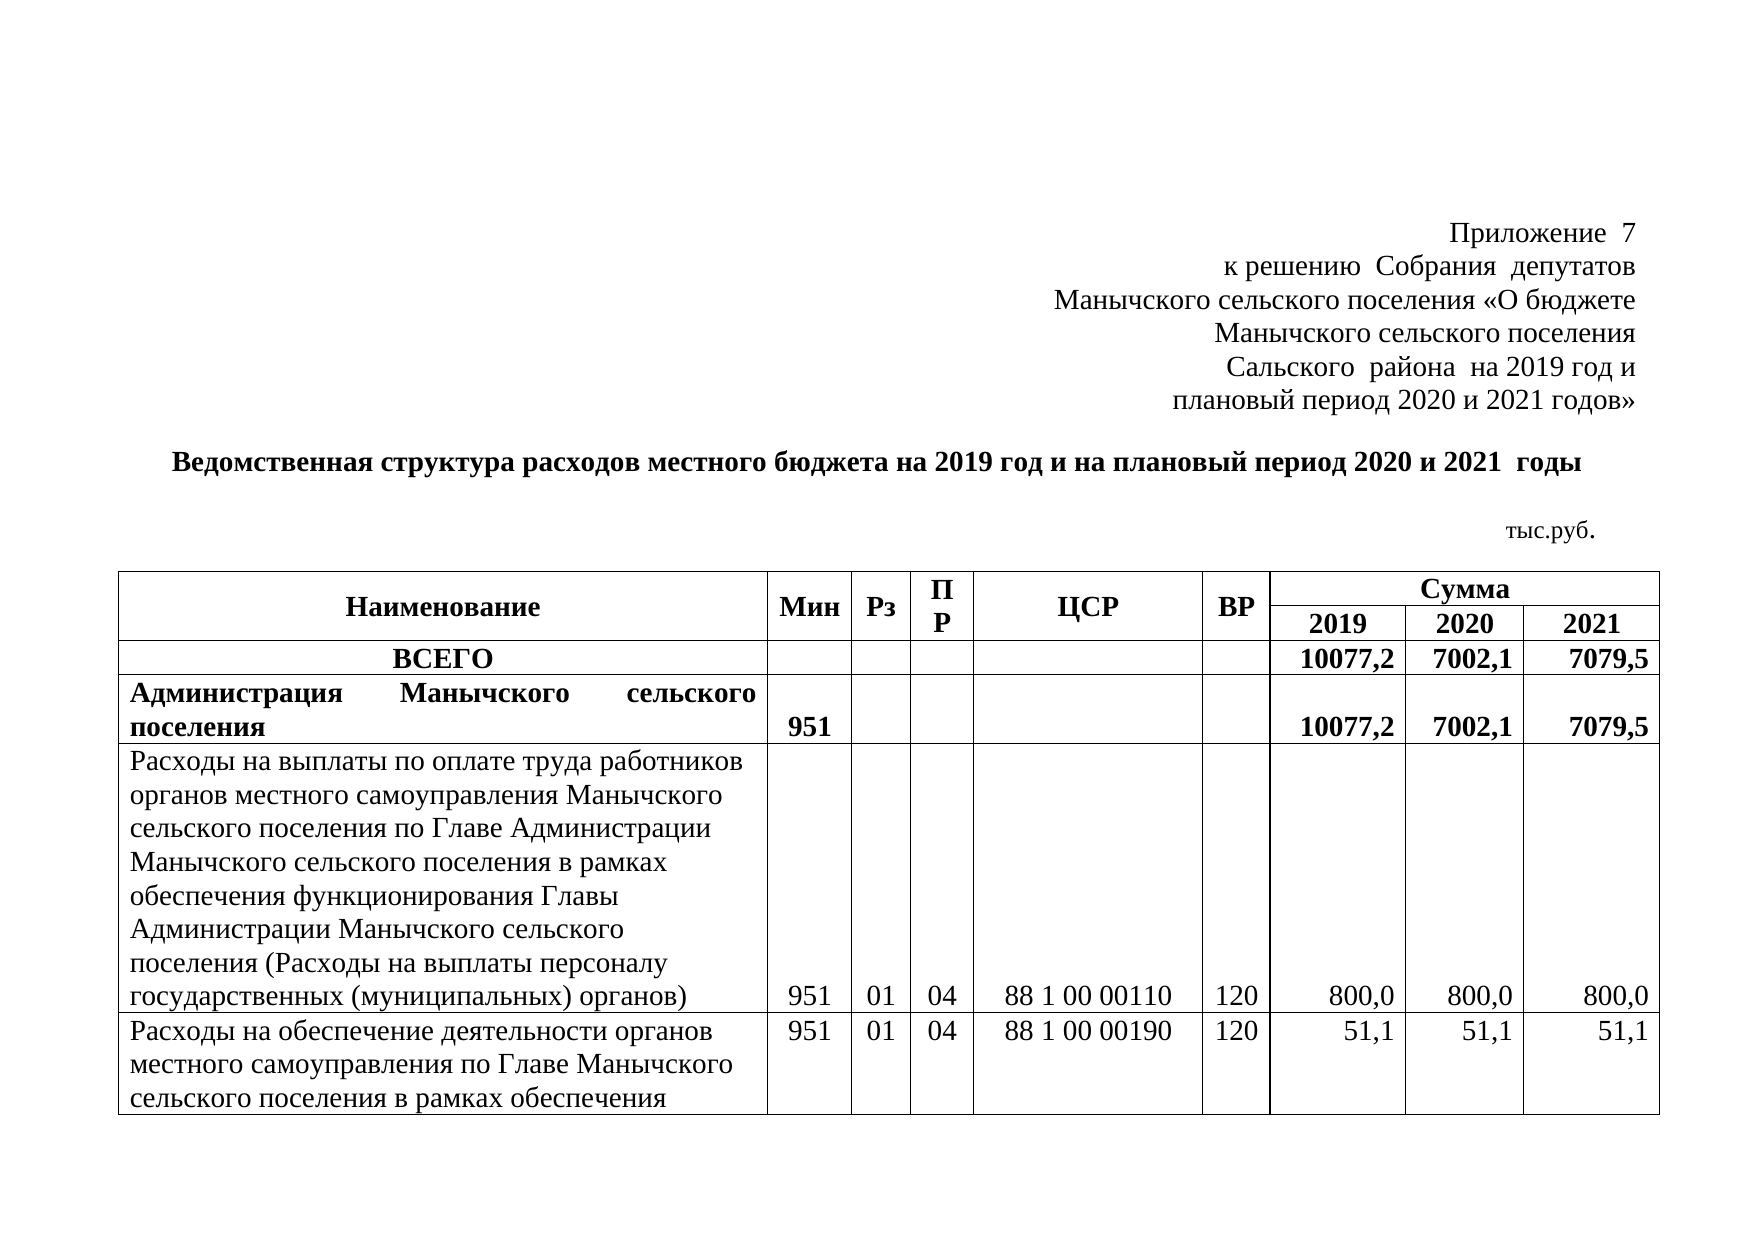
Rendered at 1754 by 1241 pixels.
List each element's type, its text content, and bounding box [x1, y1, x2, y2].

table_header ПР [911, 572, 973, 640]
table_cell [1203, 675, 1269, 742]
table_header Рз [852, 572, 910, 640]
table_cell [1203, 641, 1269, 674]
table_cell [974, 675, 1202, 742]
text к решению Собрания депутатов [118, 248, 1636, 282]
table_cell 2021 [1524, 606, 1659, 640]
table_cell [852, 641, 910, 674]
table_cell 51,1 [1406, 1013, 1523, 1113]
table_cell [911, 675, 973, 742]
table_cell 88 1 00 00190 [974, 1013, 1202, 1113]
table_cell 01 [852, 744, 910, 1012]
text Сальского района на 2019 год и [118, 349, 1636, 382]
table_cell 7079,5 [1524, 641, 1659, 674]
table_header ВР [1203, 572, 1269, 640]
table_header Сумма [1271, 572, 1659, 605]
table_cell [768, 641, 851, 674]
table_cell 800,0 [1524, 744, 1659, 1012]
table_header ЦСР [974, 572, 1202, 640]
text тыс.руб. [118, 511, 1636, 545]
text Ведомственная структура расходов местного бюджета на 2019 год и на плановый период 2020 и 2021 годы [118, 444, 1636, 478]
table_cell 7002,1 [1406, 641, 1523, 674]
table_cell 88 1 00 00110 [974, 744, 1202, 1012]
table_cell Администрация Манычского сельского поселения [119, 675, 767, 742]
table_cell 2020 [1406, 606, 1523, 640]
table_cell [119, 1013, 767, 1113]
table_cell 951 [768, 1013, 851, 1113]
table_cell 2019 [1271, 606, 1405, 640]
table_cell 800,0 [1271, 744, 1405, 1012]
text Приложение 7 [118, 215, 1636, 248]
table_cell Расходы на выплаты по оплате труда работников органов местного самоуправления Манычского сельского поселения по Главе Администрации Манычского сельского поселения в рамках обеспечения функционирования Главы Администрации Манычского сельского поселения (Расходы на выплаты персоналу государственных (муниципальных) органов) [119, 744, 767, 1012]
table_cell [911, 641, 973, 674]
table_cell 120 [1203, 1013, 1269, 1113]
table_cell 10077,2 [1271, 641, 1405, 674]
text Манычского сельского поселения [118, 315, 1636, 349]
table_header Наименование [119, 572, 767, 640]
table_cell 10077,2 [1271, 675, 1405, 742]
table_cell 7002,1 [1406, 675, 1523, 742]
table_cell ВСЕГО [119, 641, 767, 674]
table_cell [852, 675, 910, 742]
table_cell 01 [852, 1013, 910, 1113]
text Манычского сельского поселения «О бюджете [118, 282, 1636, 315]
table_cell 120 [1203, 744, 1269, 1012]
table_cell 7079,5 [1524, 675, 1659, 742]
table_cell 951 [768, 675, 851, 742]
table_cell 04 [911, 1013, 973, 1113]
table_cell 951 [768, 744, 851, 1012]
table_cell 51,1 [1524, 1013, 1659, 1113]
table_cell 51,1 [1271, 1013, 1405, 1113]
table_cell 04 [911, 744, 973, 1012]
table_cell [974, 641, 1202, 674]
table_header Мин [768, 572, 851, 640]
table_cell 800,0 [1406, 744, 1523, 1012]
text плановый период 2020 и 2021 годов» [118, 382, 1636, 416]
